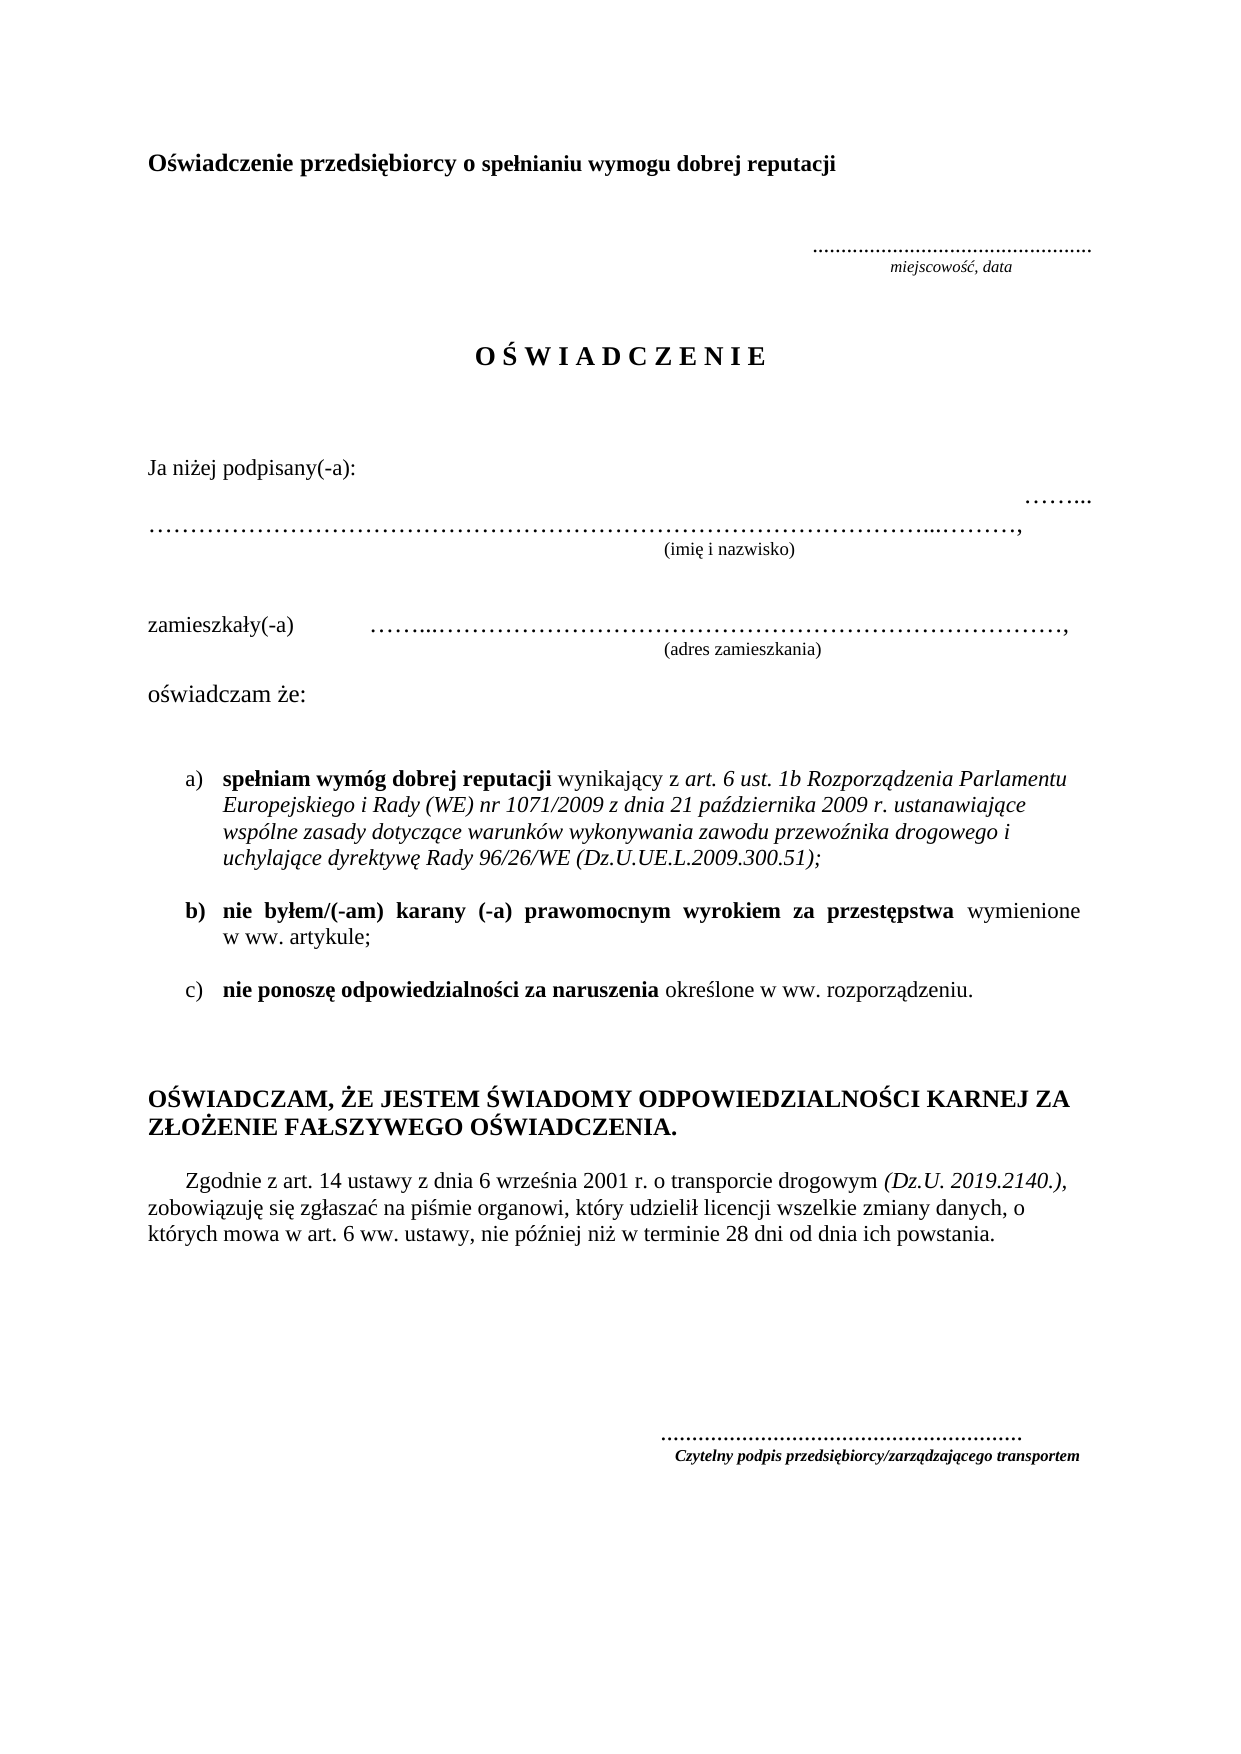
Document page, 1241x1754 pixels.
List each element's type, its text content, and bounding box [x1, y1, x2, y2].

text ……...…………………………………………………………………………………...………, [148, 480, 1093, 537]
text Ja niżej podpisany(-a): [148, 454, 1093, 480]
list nie byłem/(-am) karany (-a) prawomocnym wyrokiem za przestępstwa wymienione w ww. artykule; [185, 897, 1093, 949]
text Czytelny podpis przedsiębiorcy/zarządzającego transportem [148, 1446, 1093, 1465]
text OŚWIADCZAM, ŻE JESTEM ŚWIADOMY ODPOWIEDZIALNOŚCI KARNEJ ZA ZŁOŻENIE FAŁSZYWEGO OŚWIADCZENIA. [148, 1084, 1093, 1141]
text (adres zamieszkania) [148, 638, 1093, 660]
text miejscowość, data [738, 257, 1093, 276]
text .......................................................... [516, 1417, 1093, 1446]
text ................................................. [148, 231, 1093, 257]
list spełniam wymóg dobrej reputacji wynikający z art. 6 ust. 1b Rozporządzenia Parlamentu Europejskiego i Rady (WE) nr 1071/2009 z dnia 21 października 2009 r. ustanawiające wspólne zasady dotyczące warunków wykonywania zawodu przewoźnika drogowego i uchylające dyrektywę Rady 96/26/WE (Dz.U.UE.L.2009.300.51); [185, 765, 1093, 871]
text O Ś W I A D C Z E N I E [148, 339, 1093, 371]
text (imię i nazwisko) [148, 537, 1093, 559]
text zamieszkały(-a) ……...…………………………………………………………………, [148, 609, 1093, 638]
text oświadczam że: [148, 679, 1093, 708]
text Zgodnie z art. 14 ustawy z dnia 6 września 2001 r. o transporcie drogowym (Dz.U. 2019.2140.), zobowiązuję się zgłaszać na piśmie organowi, który udzielił licencji wszelkie zmiany danych, o których mowa w art. 6 ww. ustawy, nie później niż w terminie 28 dni od dnia ich powstania. [148, 1168, 1093, 1247]
text Oświadczenie przedsiębiorcy o spełnianiu wymogu dobrej reputacji [148, 148, 1093, 176]
list nie ponoszę odpowiedzialności za naruszenia określone w ww. rozporządzeniu. [185, 976, 1093, 1002]
